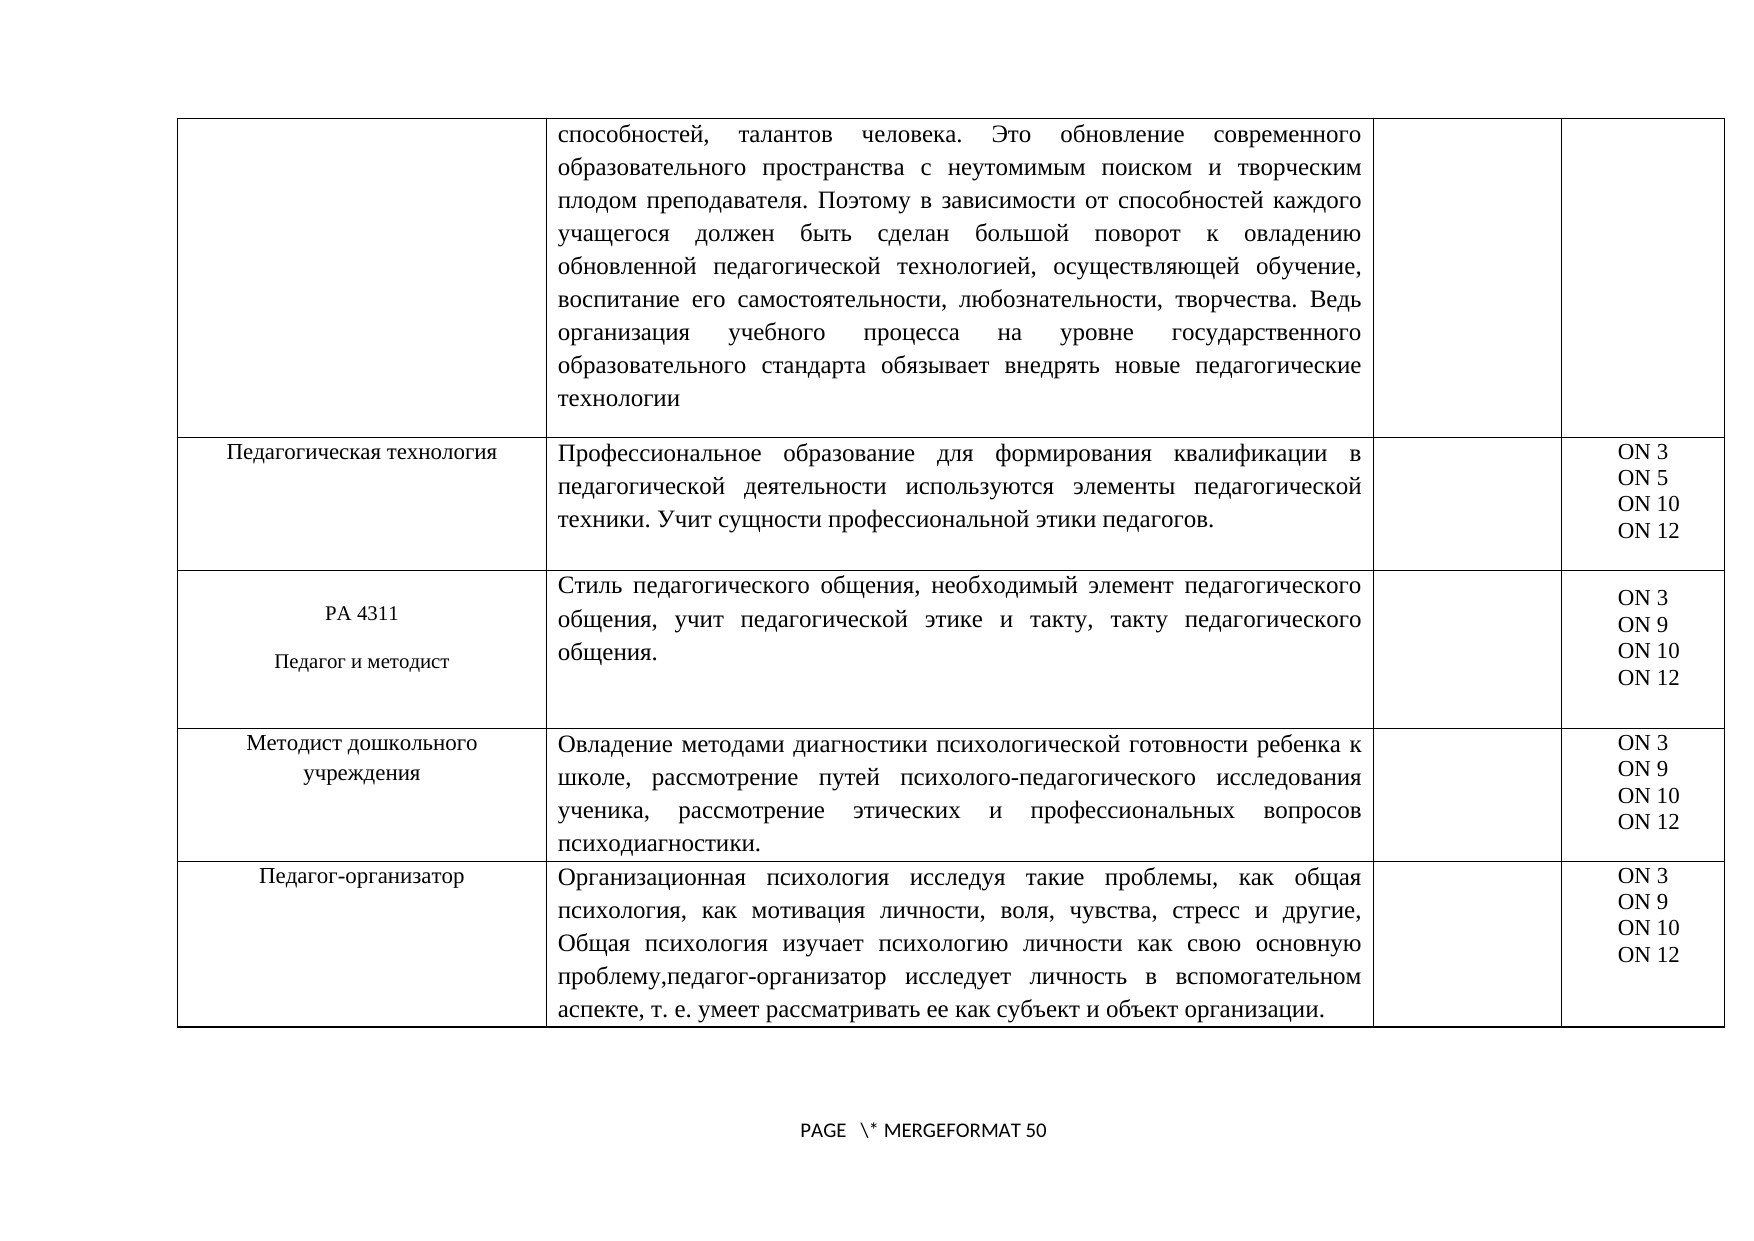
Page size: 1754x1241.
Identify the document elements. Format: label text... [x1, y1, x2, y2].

table_cell ON 3 ON 9 ON 10 ON 12 [1562, 862, 1724, 1026]
table_cell ON 3 ON 9 ON 10 ON 12 [1562, 571, 1724, 728]
table_cell Профессиональное образование для формирования квалификации в педагогической деятельности используются элементы педагогической техники. Учит сущности профессиональной этики педагогов. [547, 438, 1373, 569]
table_cell [1374, 729, 1561, 861]
table_cell [1374, 862, 1561, 1026]
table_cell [547, 119, 1373, 437]
table_cell Методист дошкольного учреждения [178, 729, 546, 861]
table_cell [1374, 438, 1561, 569]
table_cell PA 4311 Педагог и методист [178, 571, 546, 728]
table_cell [1374, 119, 1561, 437]
table_cell ON 3 ON 5 ON 10 ON 12 [1562, 438, 1724, 569]
table_cell Организационная психология исследуя такие проблемы, как общая психология, как мотивация личности, воля, чувства, стресс и другие, Общая психология изучает психологию личности как свою основную проблему,педагог-организатор исследует личность в вспомогательном аспекте, т. е. умеет рассматривать ее как субъект и объект организации. [547, 862, 1373, 1026]
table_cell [178, 119, 546, 437]
table_cell [1374, 571, 1561, 728]
table_cell ON 3 ON 9 ON 10 ON 12 [1562, 729, 1724, 861]
table_cell Педагогическая технология [178, 438, 546, 569]
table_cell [1562, 119, 1724, 437]
table_cell Овладение методами диагностики психологической готовности ребенка к школе, рассмотрение путей психолого-педагогического исследования ученика, рассмотрение этических и профессиональных вопросов психодиагностики. [547, 729, 1373, 861]
table_cell Педагог-организатор [178, 862, 546, 1026]
table_cell Стиль педагогического общения, необходимый элемент педагогического общения, учит педагогической этике и такту, такту педагогического общения. [547, 571, 1373, 728]
